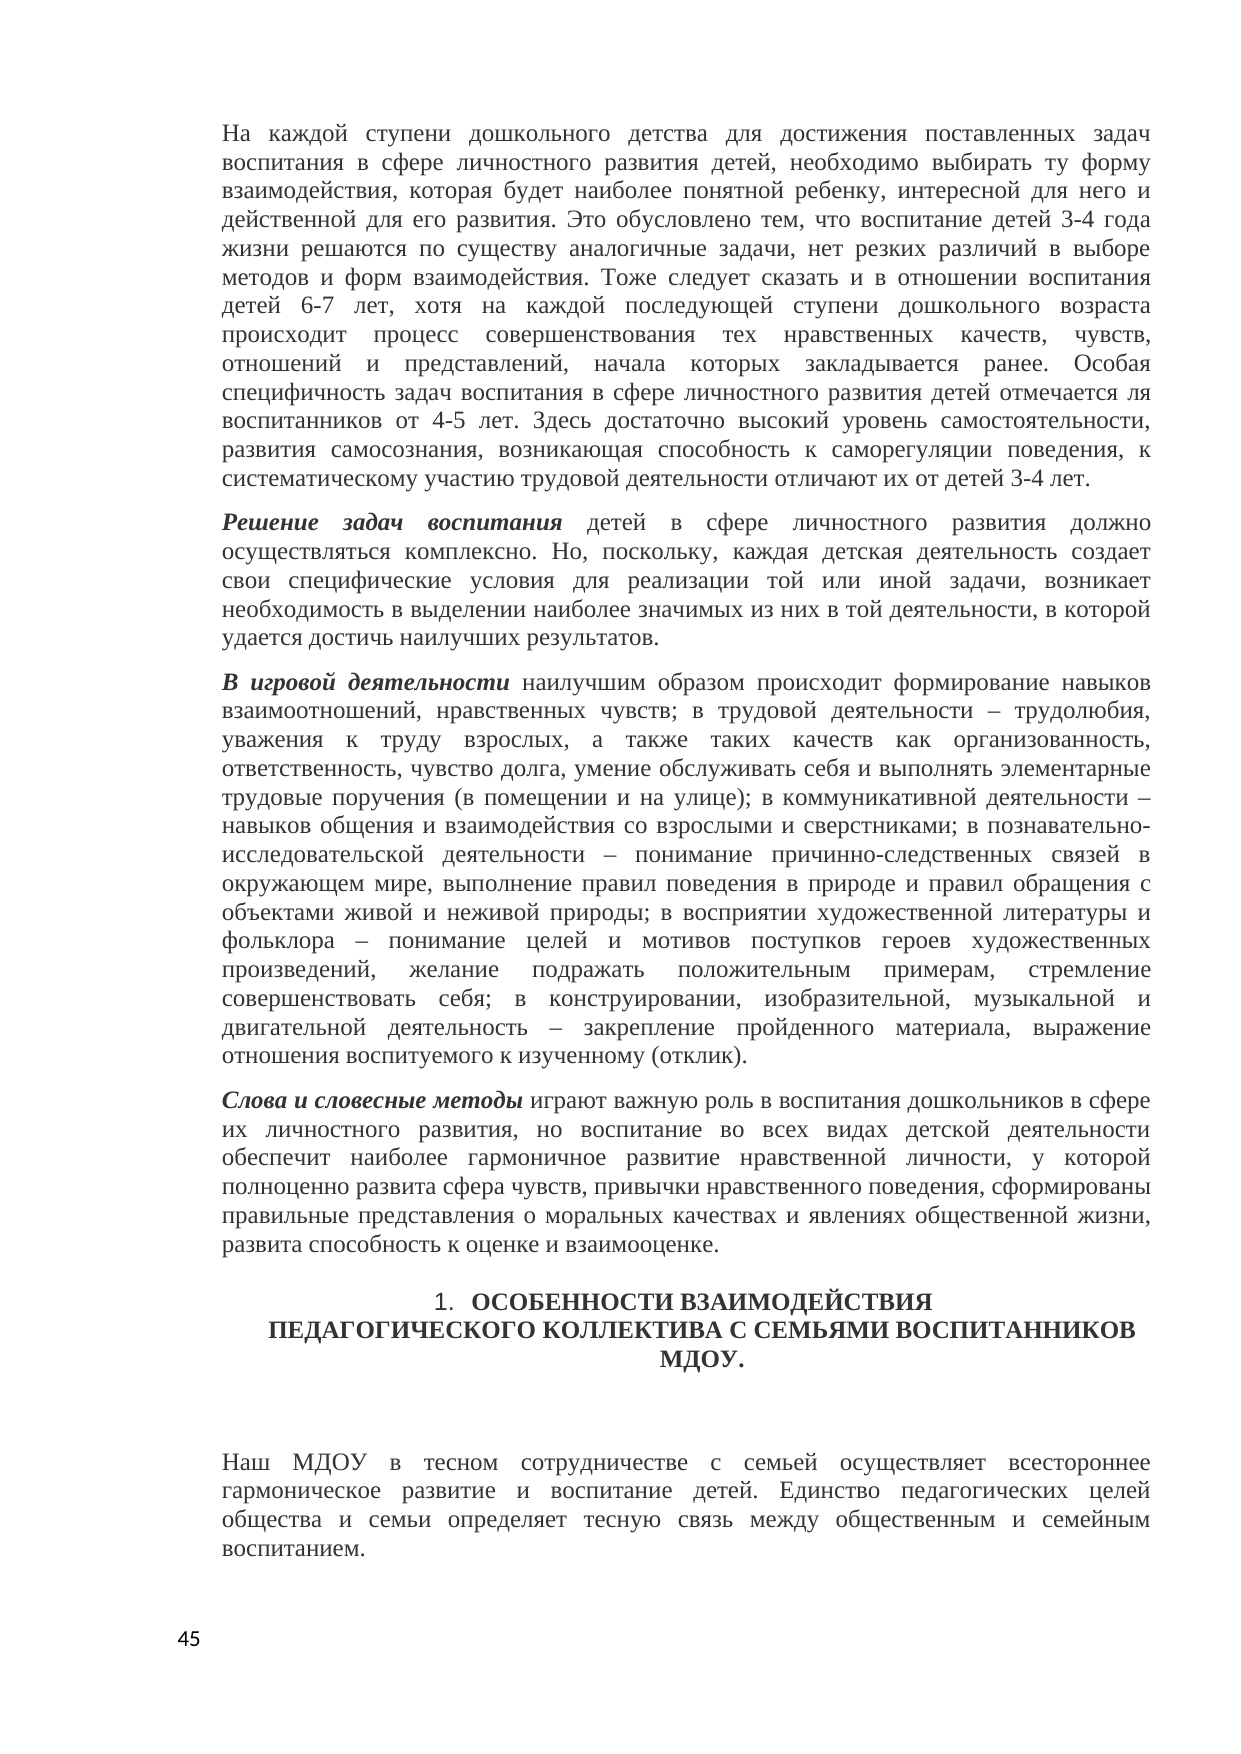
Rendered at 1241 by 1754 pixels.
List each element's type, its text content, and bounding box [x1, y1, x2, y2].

text Решение задач воспитания детей в сфере личностного развития должно осуществляться комплексно. Но, поскольку, каждая детская деятельность создает свои специфические условия для реализации той или иной задачи, возникает необходимость в выделении наиболее значимых из них в той деятельности, в которой удается достичь наилучших результатов. [222, 507, 1152, 651]
list ОСОБЕННОСТИ ВЗАИМОДЕЙСТВИЯ ПЕДАГОГИЧЕСКОГО КОЛЛЕКТИВА С СЕМЬЯМИ ВОСПИТАННИКОВ МДОУ. [215, 1287, 1152, 1373]
text Наш МДОУ в тесном сотрудничестве с семьей осуществляет всестороннее гармоническое развитие и воспитание детей. Единство педагогических целей общества и семьи определяет тесную связь между общественным и семейным воспитанием. [222, 1447, 1152, 1562]
text В игровой деятельности наилучшим образом происходит формирование навыков взаимоотношений, нравственных чувств; в трудовой деятельности – трудолюбия, уважения к труду взрослых, а также таких качеств как организованность, ответственность, чувство долга, умение обслуживать себя и выполнять элементарные трудовые поручения (в помещении и на улице); в коммуникативной деятельности – навыков общения и взаимодействия со взрослыми и сверстниками; в познавательно-исследовательской деятельности – понимание причинно-следственных связей в окружающем мире, выполнение правил поведения в природе и правил обращения с объектами живой и неживой природы; в восприятии художественной литературы и фольклора – понимание целей и мотивов поступков героев художественных произведений, желание подражать положительным примерам, стремление совершенствовать себя; в конструировании, изобразительной, музыкальной и двигательной деятельность – закрепление пройденного материала, выражение отношения воспитуемого к изученному (отклик). [222, 667, 1152, 1069]
text Слова и словесные методы играют важную роль в воспитания дошкольников в сфере их личностного развития, но воспитание во всех видах детской деятельности обеспечит наиболее гармоничное развитие нравственной личности, у которой полноценно развита сфера чувств, привычки нравственного поведения, сформированы правильные представления о моральных качествах и явлениях общественной жизни, развита способность к оценке и взаимооценке. [222, 1085, 1152, 1257]
text На каждой ступени дошкольного детства для достижения поставленных задач воспитания в сфере личностного развития детей, необходимо выбирать ту форму взаимодействия, которая будет наиболее понятной ребенку, интересной для него и действенной для его развития. Это обусловлено тем, что воспитание детей 3-4 года жизни решаются по существу аналогичные задачи, нет резких различий в выборе методов и форм взаимодействия. Тоже следует сказать и в отношении воспитания детей 6-7 лет, хотя на каждой последующей ступени дошкольного возраста происходит процесс совершенствования тех нравственных качеств, чувств, отношений и представлений, начала которых закладывается ранее. Особая специфичность задач воспитания в сфере личностного развития детей отмечается ля воспитанников от 4-5 лет. Здесь достаточно высокий уровень самостоятельности, развития самосознания, возникающая способность к саморегуляции поведения, к систематическому участию трудовой деятельности отличают их от детей 3-4 лет. [222, 118, 1152, 492]
